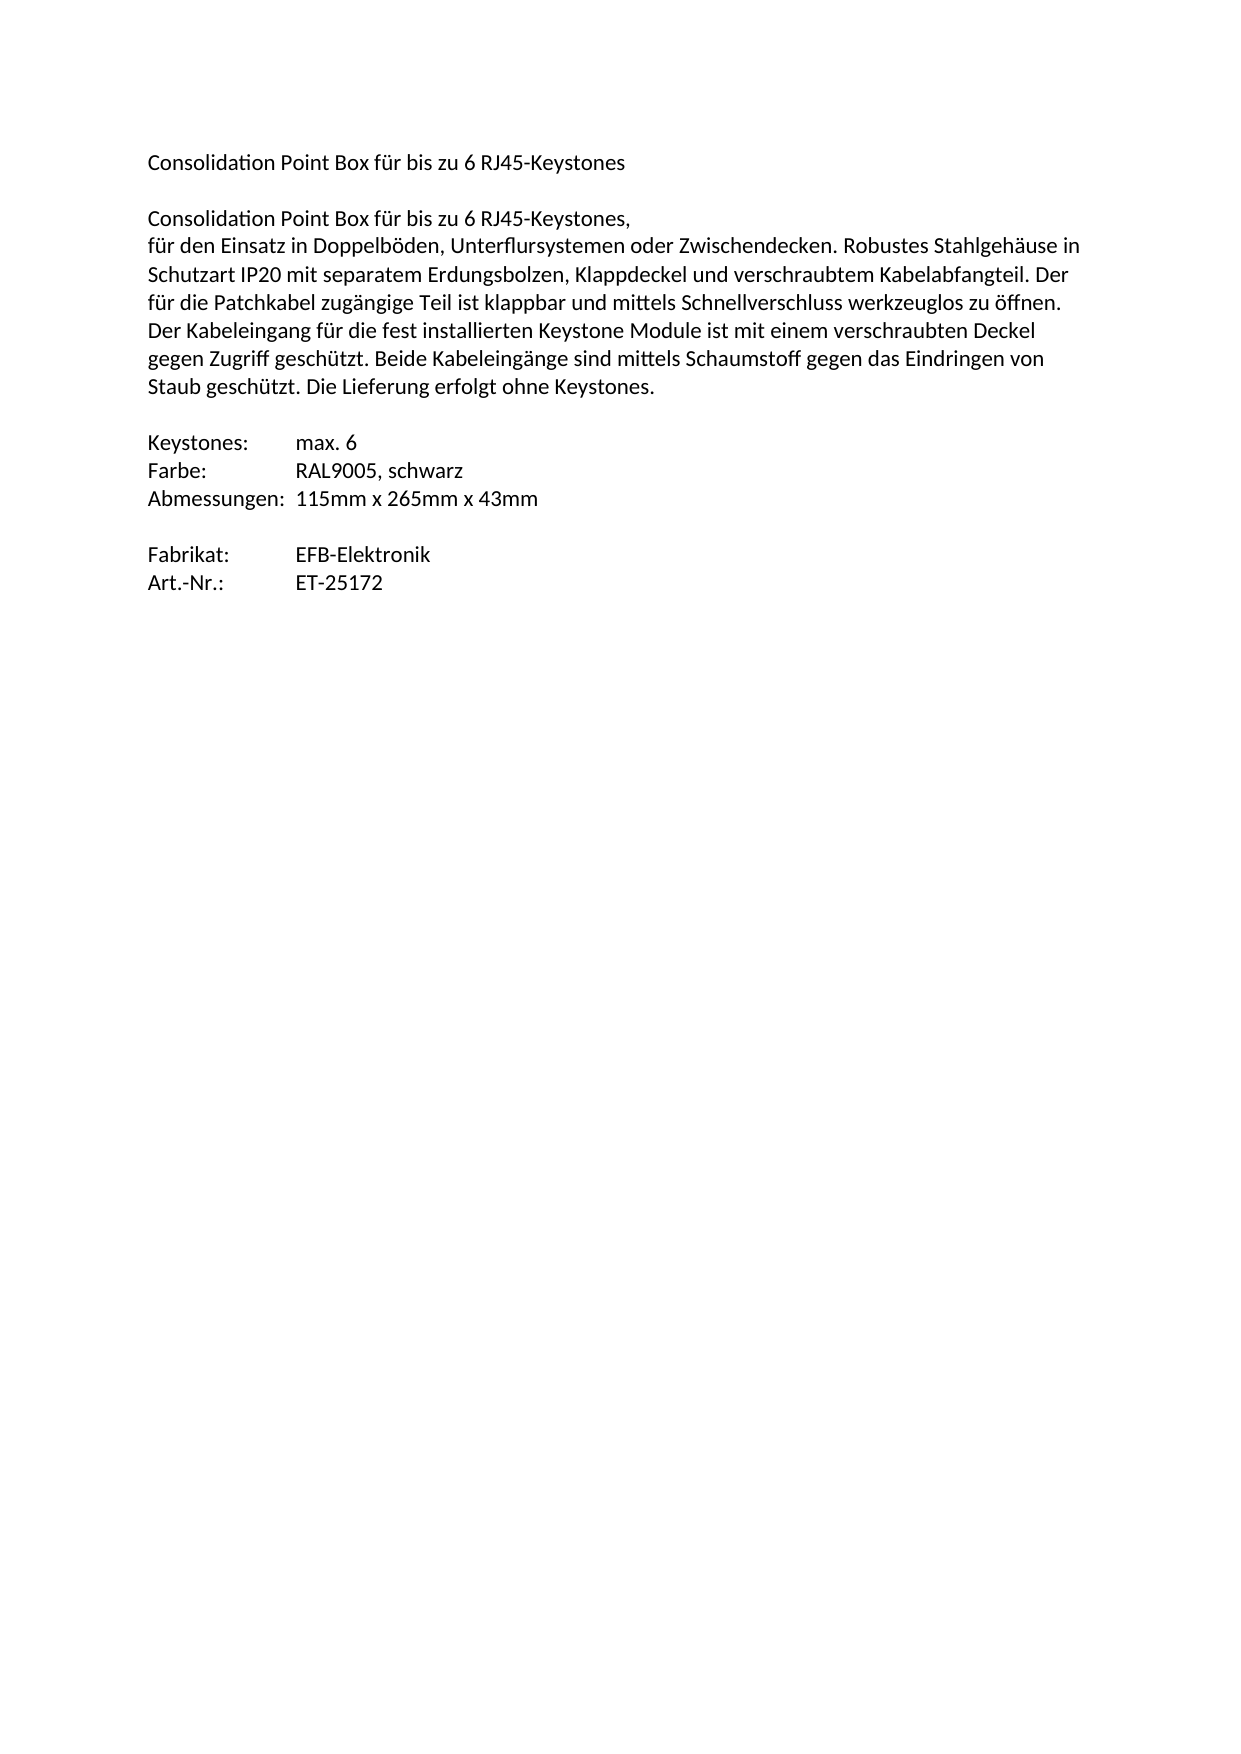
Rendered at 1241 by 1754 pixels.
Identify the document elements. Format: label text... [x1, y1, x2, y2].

text Consolidation Point Box für bis zu 6 RJ45-Keystones, [148, 204, 1093, 232]
text Keystones: max. 6 [148, 428, 1093, 456]
text Abmessungen: 115mm x 265mm x 43mm [148, 484, 1093, 512]
text Fabrikat: EFB-Elektronik [148, 540, 1093, 568]
text für den Einsatz in Doppelböden, Unterflursystemen oder Zwischendecken. Robustes Stahlgehäuse in Schutzart IP20 mit separatem Erdungsbolzen, Klappdeckel und verschraubtem Kabelabfangteil. Der für die Patchkabel zugängige Teil ist klappbar und mittels Schnellverschluss werkzeuglos zu öffnen. Der Kabeleingang für die fest installierten Keystone Module ist mit einem verschraubten Deckel gegen Zugriff geschützt. Beide Kabeleingänge sind mittels Schaumstoff gegen das Eindringen von Staub geschützt. Die Lieferung erfolgt ohne Keystones. [148, 232, 1093, 400]
text Art.-Nr.: ET-25172 [148, 568, 1093, 596]
text Farbe: RAL9005, schwarz [148, 456, 1093, 484]
text Consolidation Point Box für bis zu 6 RJ45-Keystones [148, 148, 1093, 176]
